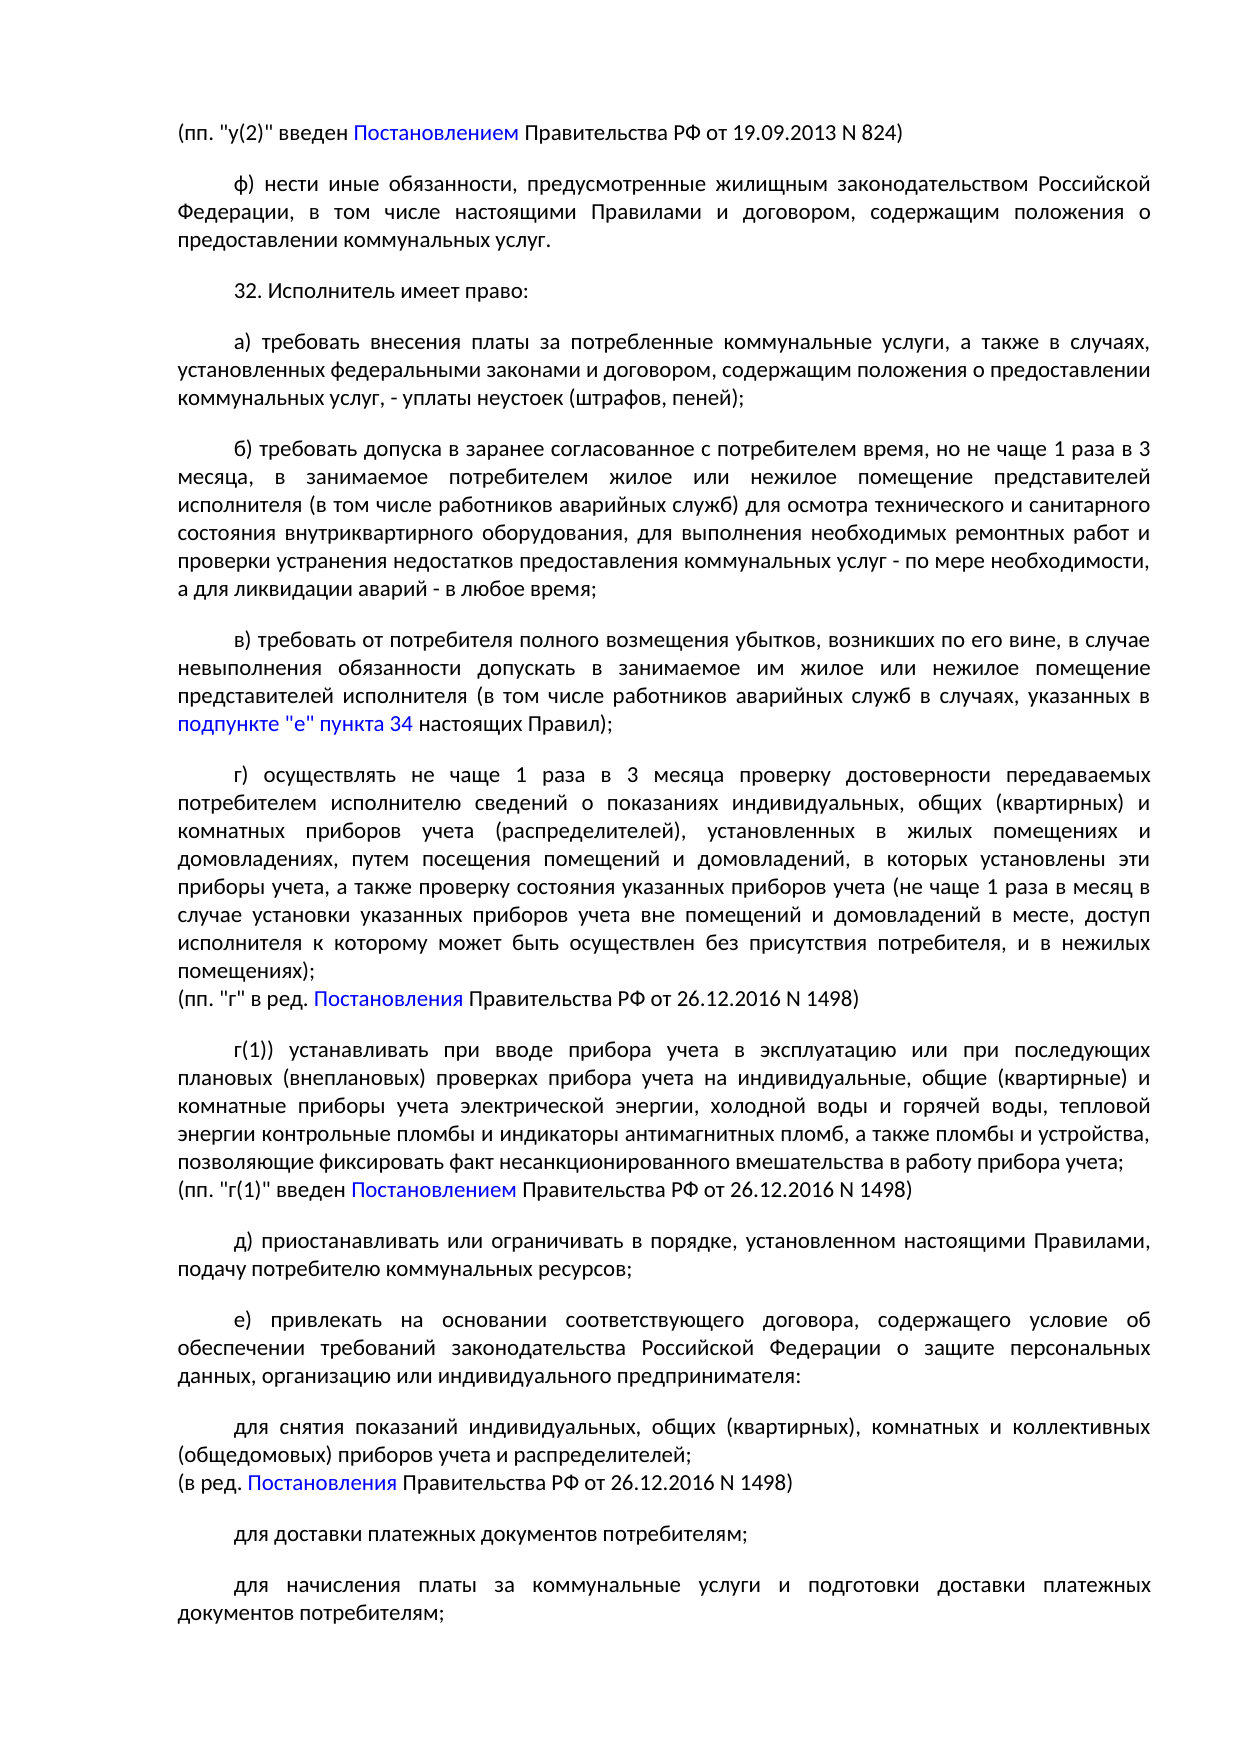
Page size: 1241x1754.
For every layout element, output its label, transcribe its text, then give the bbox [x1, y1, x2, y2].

text в) требовать от потребителя полного возмещения убытков, возникших по его вине, в случае невыполнения обязанности допускать в занимаемое им жилое или нежилое помещение представителей исполнителя (в том числе работников аварийных служб в случаях, указанных в подпункте "е" пункта 34 настоящих Правил); [177, 625, 1152, 737]
text ф) нести иные обязанности, предусмотренные жилищным законодательством Российской Федерации, в том числе настоящими Правилами и договором, содержащим положения о предоставлении коммунальных услуг. [177, 169, 1152, 253]
text (пп. "у(2)" введен Постановлением Правительства РФ от 19.09.2013 N 824) [177, 118, 1152, 146]
text (пп. "г(1)" введен Постановлением Правительства РФ от 26.12.2016 N 1498) [177, 1175, 1152, 1203]
text для снятия показаний индивидуальных, общих (квартирных), комнатных и коллективных (общедомовых) приборов учета и распределителей; [177, 1412, 1152, 1468]
text 32. Исполнитель имеет право: [177, 276, 1152, 304]
text для начисления платы за коммунальные услуги и подготовки доставки платежных документов потребителям; [177, 1570, 1152, 1626]
text б) требовать допуска в заранее согласованное с потребителем время, но не чаще 1 раза в 3 месяца, в занимаемое потребителем жилое или нежилое помещение представителей исполнителя (в том числе работников аварийных служб) для осмотра технического и санитарного состояния внутриквартирного оборудования, для выполнения необходимых ремонтных работ и проверки устранения недостатков предоставления коммунальных услуг - по мере необходимости, а для ликвидации аварий - в любое время; [177, 434, 1152, 602]
text а) требовать внесения платы за потребленные коммунальные услуги, а также в случаях, установленных федеральными законами и договором, содержащим положения о предоставлении коммунальных услуг, - уплаты неустоек (штрафов, пеней); [177, 327, 1152, 411]
text (в ред. Постановления Правительства РФ от 26.12.2016 N 1498) [177, 1468, 1152, 1496]
text д) приостанавливать или ограничивать в порядке, установленном настоящими Правилами, подачу потребителю коммунальных ресурсов; [177, 1226, 1152, 1282]
text е) привлекать на основании соответствующего договора, содержащего условие об обеспечении требований законодательства Российской Федерации о защите персональных данных, организацию или индивидуального предпринимателя: [177, 1305, 1152, 1389]
text г(1)) устанавливать при вводе прибора учета в эксплуатацию или при последующих плановых (внеплановых) проверках прибора учета на индивидуальные, общие (квартирные) и комнатные приборы учета электрической энергии, холодной воды и горячей воды, тепловой энергии контрольные пломбы и индикаторы антимагнитных пломб, а также пломбы и устройства, позволяющие фиксировать факт несанкционированного вмешательства в работу прибора учета; [177, 1035, 1152, 1175]
text г) осуществлять не чаще 1 раза в 3 месяца проверку достоверности передаваемых потребителем исполнителю сведений о показаниях индивидуальных, общих (квартирных) и комнатных приборов учета (распределителей), установленных в жилых помещениях и домовладениях, путем посещения помещений и домовладений, в которых установлены эти приборы учета, а также проверку состояния указанных приборов учета (не чаще 1 раза в месяц в случае установки указанных приборов учета вне помещений и домовладений в месте, доступ исполнителя к которому может быть осуществлен без присутствия потребителя, и в нежилых помещениях); [177, 760, 1152, 984]
text для доставки платежных документов потребителям; [177, 1519, 1152, 1547]
text (пп. "г" в ред. Постановления Правительства РФ от 26.12.2016 N 1498) [177, 984, 1152, 1012]
